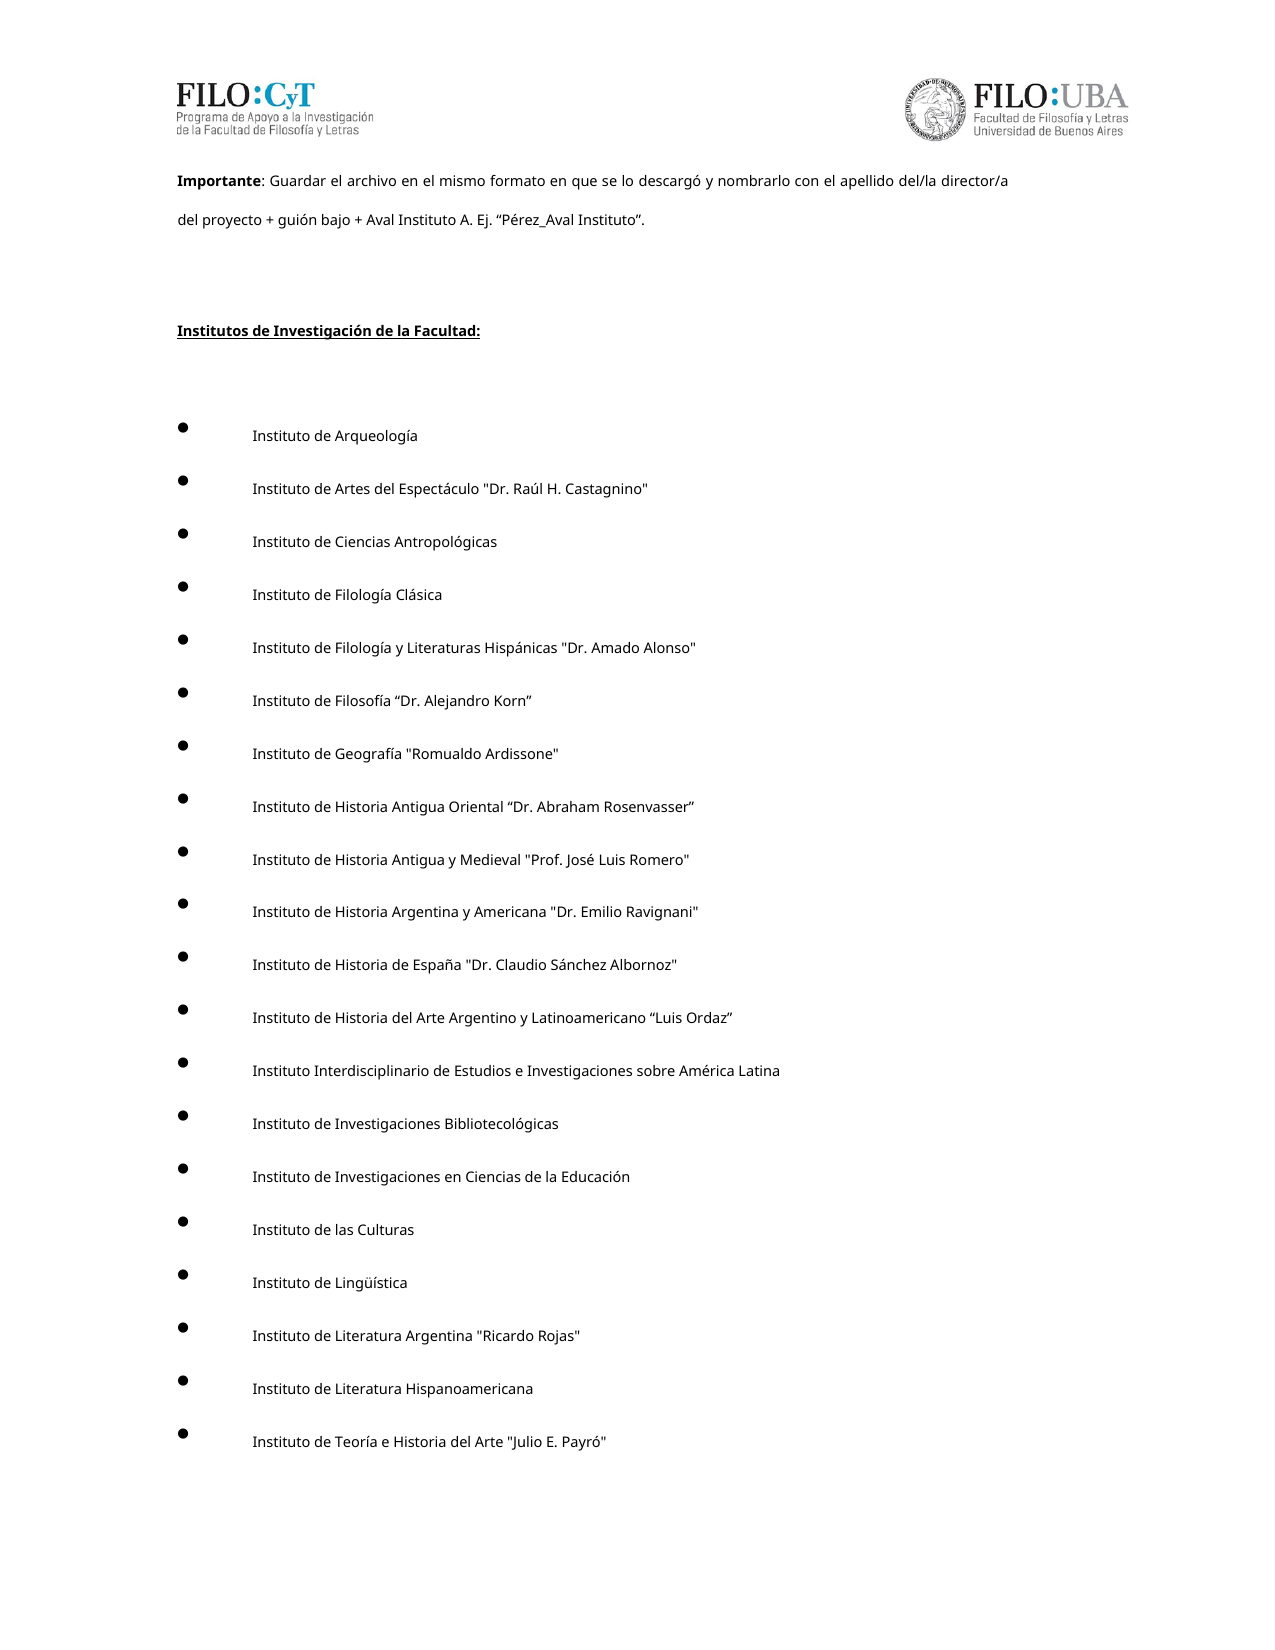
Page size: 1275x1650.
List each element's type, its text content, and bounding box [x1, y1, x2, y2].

list Instituto de Filología Clásica [177, 571, 1098, 605]
list Instituto de Ciencias Antropológicas [177, 518, 1098, 552]
list Instituto de Historia Antigua y Medieval "Prof. José Luis Romero" [177, 835, 1098, 869]
list Instituto de Historia Argentina y Americana "Dr. Emilio Ravignani" [177, 888, 1098, 922]
list Instituto de Historia de España "Dr. Claudio Sánchez Albornoz" [177, 941, 1098, 975]
picture [177, 73, 1129, 157]
text Institutos de Investigación de la Facultad: [177, 307, 1098, 341]
list Instituto de Arqueología [177, 412, 1098, 446]
list Instituto de Historia Antigua Oriental “Dr. Abraham Rosenvasser” [177, 782, 1098, 817]
list Instituto de Filosofía “Dr. Alejandro Korn” [177, 677, 1098, 711]
list Instituto de Investigaciones Bibliotecológicas [177, 1100, 1098, 1134]
list Instituto de Artes del Espectáculo "Dr. Raúl H. Castagnino" [177, 465, 1098, 499]
list Instituto de Literatura Argentina "Ricardo Rojas" [177, 1312, 1098, 1346]
text Importante: Guardar el archivo en el mismo formato en que se lo descargó y nombrarlo con el apellido del/la director/a del proyecto + guión bajo + Aval Instituto A. Ej. “Pérez_Aval Instituto”. [177, 157, 1009, 229]
list Instituto de Investigaciones en Ciencias de la Educación [177, 1153, 1098, 1187]
list Instituto de Literatura Hispanoamericana [177, 1364, 1098, 1399]
list Instituto de Filología y Literaturas Hispánicas "Dr. Amado Alonso" [177, 624, 1098, 658]
list Instituto de las Culturas [177, 1206, 1098, 1240]
list Instituto de Geografía "Romualdo Ardissone" [177, 729, 1098, 764]
list Instituto Interdisciplinario de Estudios e Investigaciones sobre América Latina [177, 1047, 1098, 1081]
list Instituto de Historia del Arte Argentino y Latinoamericano “Luis Ordaz” [177, 994, 1098, 1028]
list Instituto de Lingüística [177, 1259, 1098, 1293]
list Instituto de Teoría e Historia del Arte "Julio E. Payró" [177, 1417, 1098, 1452]
